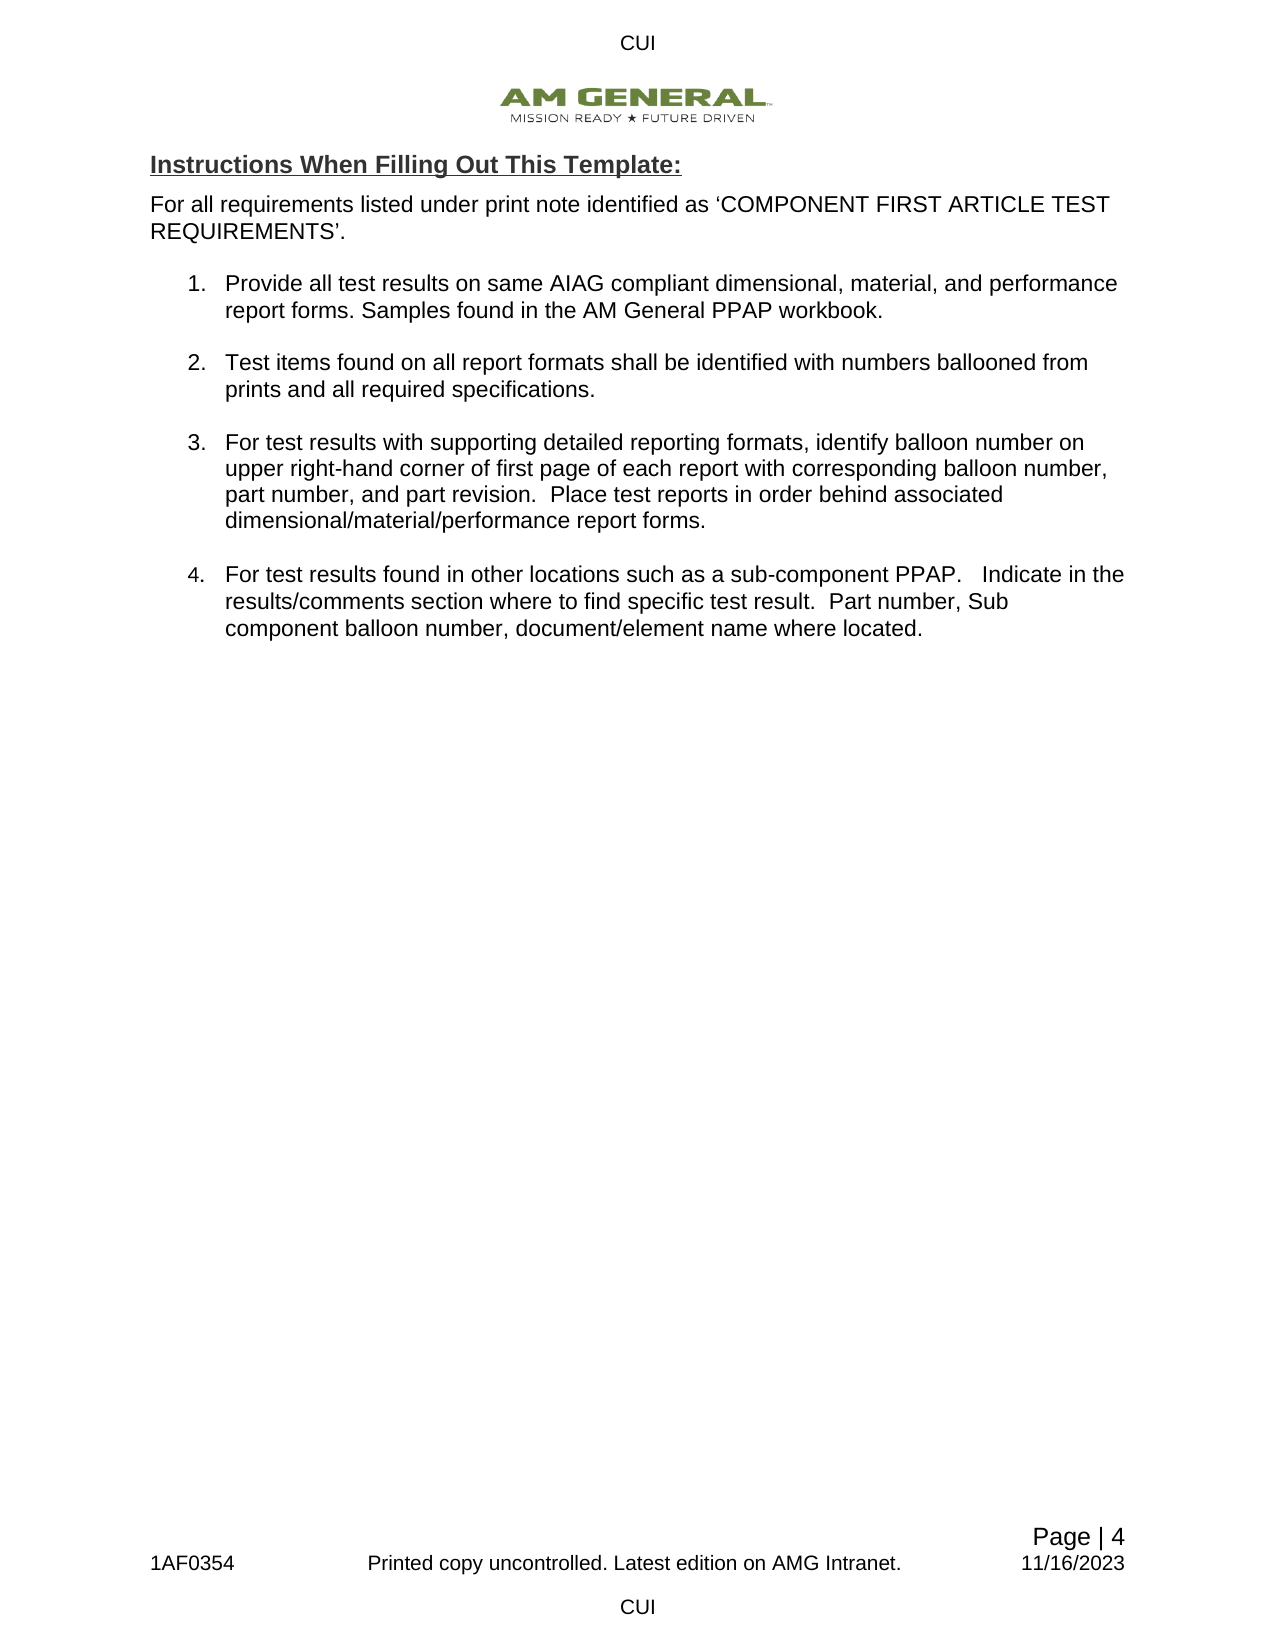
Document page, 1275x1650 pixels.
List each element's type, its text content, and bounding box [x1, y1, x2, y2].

text For all requirements listed under print note identified as ‘COMPONENT FIRST ARTICLE TEST REQUIREMENTS’. [150, 191, 1125, 244]
list For test results found in other locations such as a sub-component PPAP. Indicate in the results/comments section where to find specific test result. Part number, Sub component balloon number, document/element name where located. [187, 560, 1125, 641]
picture [499, 78, 776, 132]
list Provide all test results on same AIAG compliant dimensional, material, and performance report forms. Samples found in the AM General PPAP workbook. [187, 270, 1125, 323]
list For test results with supporting detailed reporting formats, identify balloon number on upper right-hand corner of first page of each report with corresponding balloon number, part number, and part revision. Place test reports in order behind associated dimensional/material/performance report forms. [187, 428, 1125, 534]
text Instructions When Filling Out This Template: [150, 150, 1125, 179]
list Test items found on all report formats shall be identified with numbers ballooned from prints and all required specifications. [187, 349, 1125, 402]
